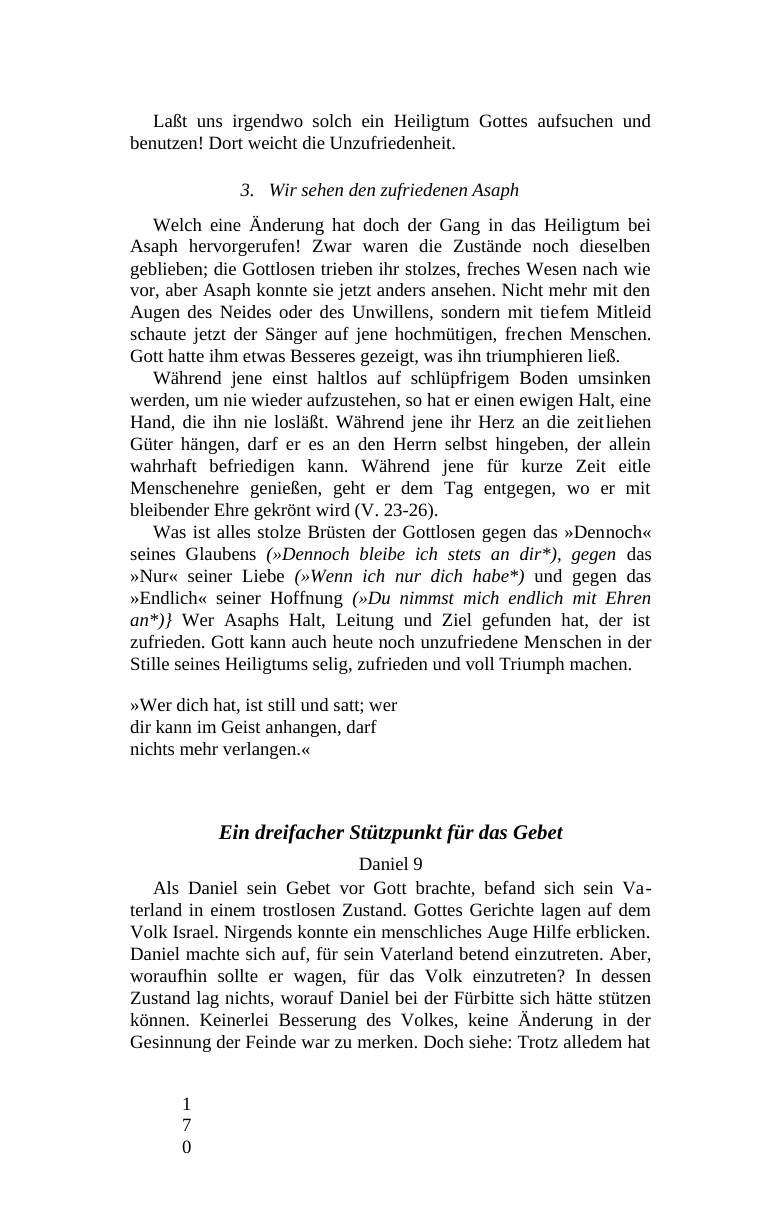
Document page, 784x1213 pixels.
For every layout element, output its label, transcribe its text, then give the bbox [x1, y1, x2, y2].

list Wir sehen den zufriedenen Asaph [240, 182, 651, 201]
text Was ist alles stolze Brüsten der Gottlosen gegen das »Dennoch« seines Glaubens (»Dennoch bleibe ich stets an dir*), gegen das »Nur« seiner Liebe (»Wenn ich nur dich habe*) und gegen das »Endlich« seiner Hoffnung (»Du nimmst mich endlich mit Ehren an*)} Wer Asaphs Halt, Leitung und Ziel gefunden hat, der ist zufrieden. Gott kann auch heute noch unzufriedene Menschen in der Stille seines Heiligtums selig, zufrieden und voll Triumph machen. [130, 521, 651, 675]
text Daniel 9 [130, 846, 651, 877]
text Laßt uns irgendwo solch ein Heiligtum Gottes aufsuchen und benutzen! Dort weicht die Unzufriedenheit. [130, 110, 651, 154]
text Welch eine Änderung hat doch der Gang in das Heiligtum bei Asaph hervorgerufen! Zwar waren die Zustände noch dieselben geblieben; die Gottlosen trieben ihr stolzes, freches Wesen nach wie vor, aber Asaph konnte sie jetzt anders ansehen. Nicht mehr mit den Augen des Neides oder des Unwillens, sondern mit tiefem Mitleid schaute jetzt der Sänger auf jene hochmütigen, frechen Menschen. Gott hatte ihm etwas Besseres gezeigt, was ihn triumphieren ließ. [130, 213, 651, 367]
text Während jene einst haltlos auf schlüpfrigem Boden umsinken werden, um nie wieder aufzustehen, so hat er einen ewigen Halt, eine Hand, die ihn nie losläßt. Während jene ihr Herz an die zeitliehen Güter hängen, darf er es an den Herrn selbst hingeben, der allein wahrhaft befriedigen kann. Während jene für kurze Zeit eitle Menschenehre genießen, geht er dem Tag entgegen, wo er mit bleibender Ehre gekrönt wird (V. 23-26). [130, 367, 651, 521]
subtitle Ein dreifacher Stützpunkt für das Gebet [130, 815, 651, 846]
text »Wer dich hat, ist still und satt; wer dir kann im Geist anhangen, darf nichts mehr verlangen.« [130, 694, 408, 760]
